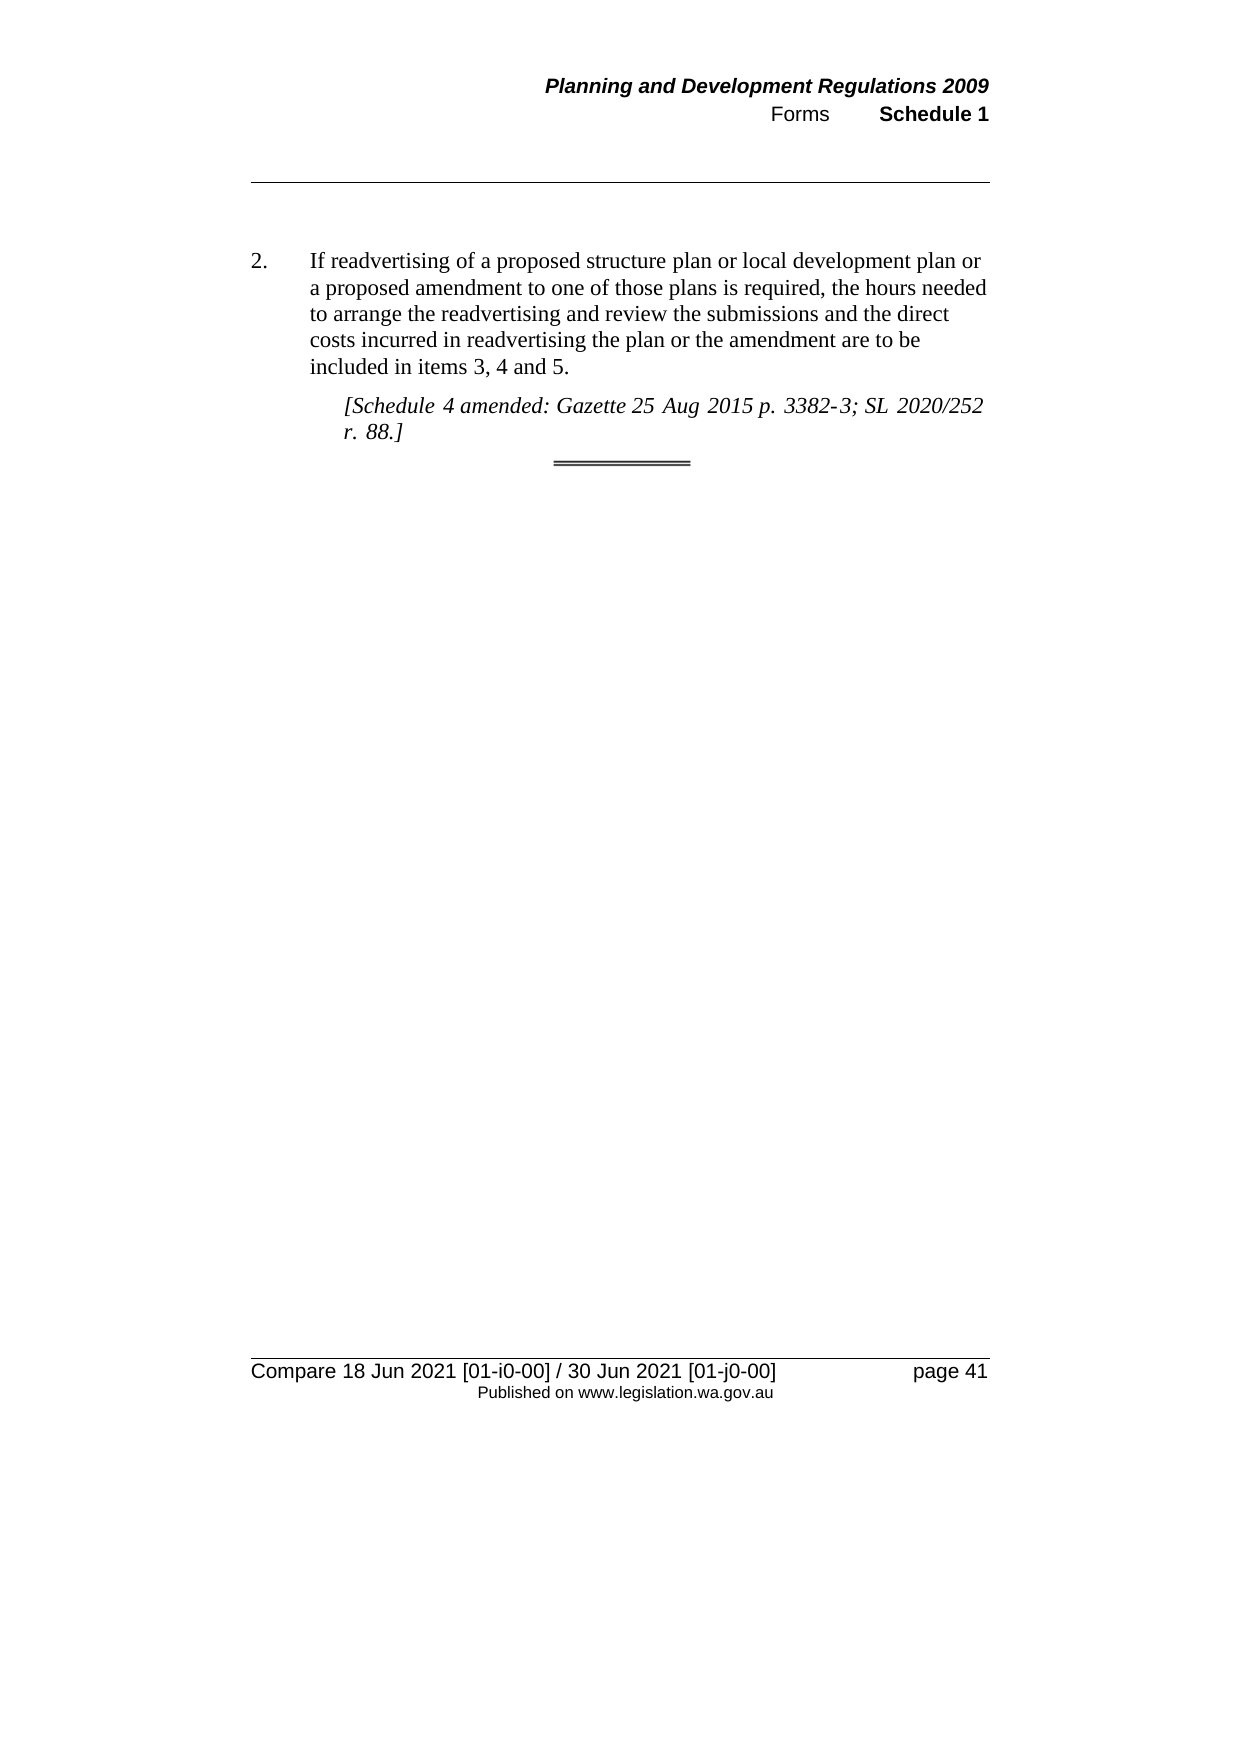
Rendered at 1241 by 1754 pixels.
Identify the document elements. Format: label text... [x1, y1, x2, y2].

picture [543, 450, 697, 479]
text [Schedule 4 amended: Gazette 25 Aug 2015 p. 3382-3; SL 2020/252 r. 88.] [251, 392, 990, 444]
text 2. If readvertising of a proposed structure plan or local development plan or a proposed amendment to one of those plans is required, the hours needed to arrange the readvertising and review the submissions and the direct costs incurred in readvertising the plan or the amendment are to be included in items 3, 4 and 5. [251, 247, 990, 379]
